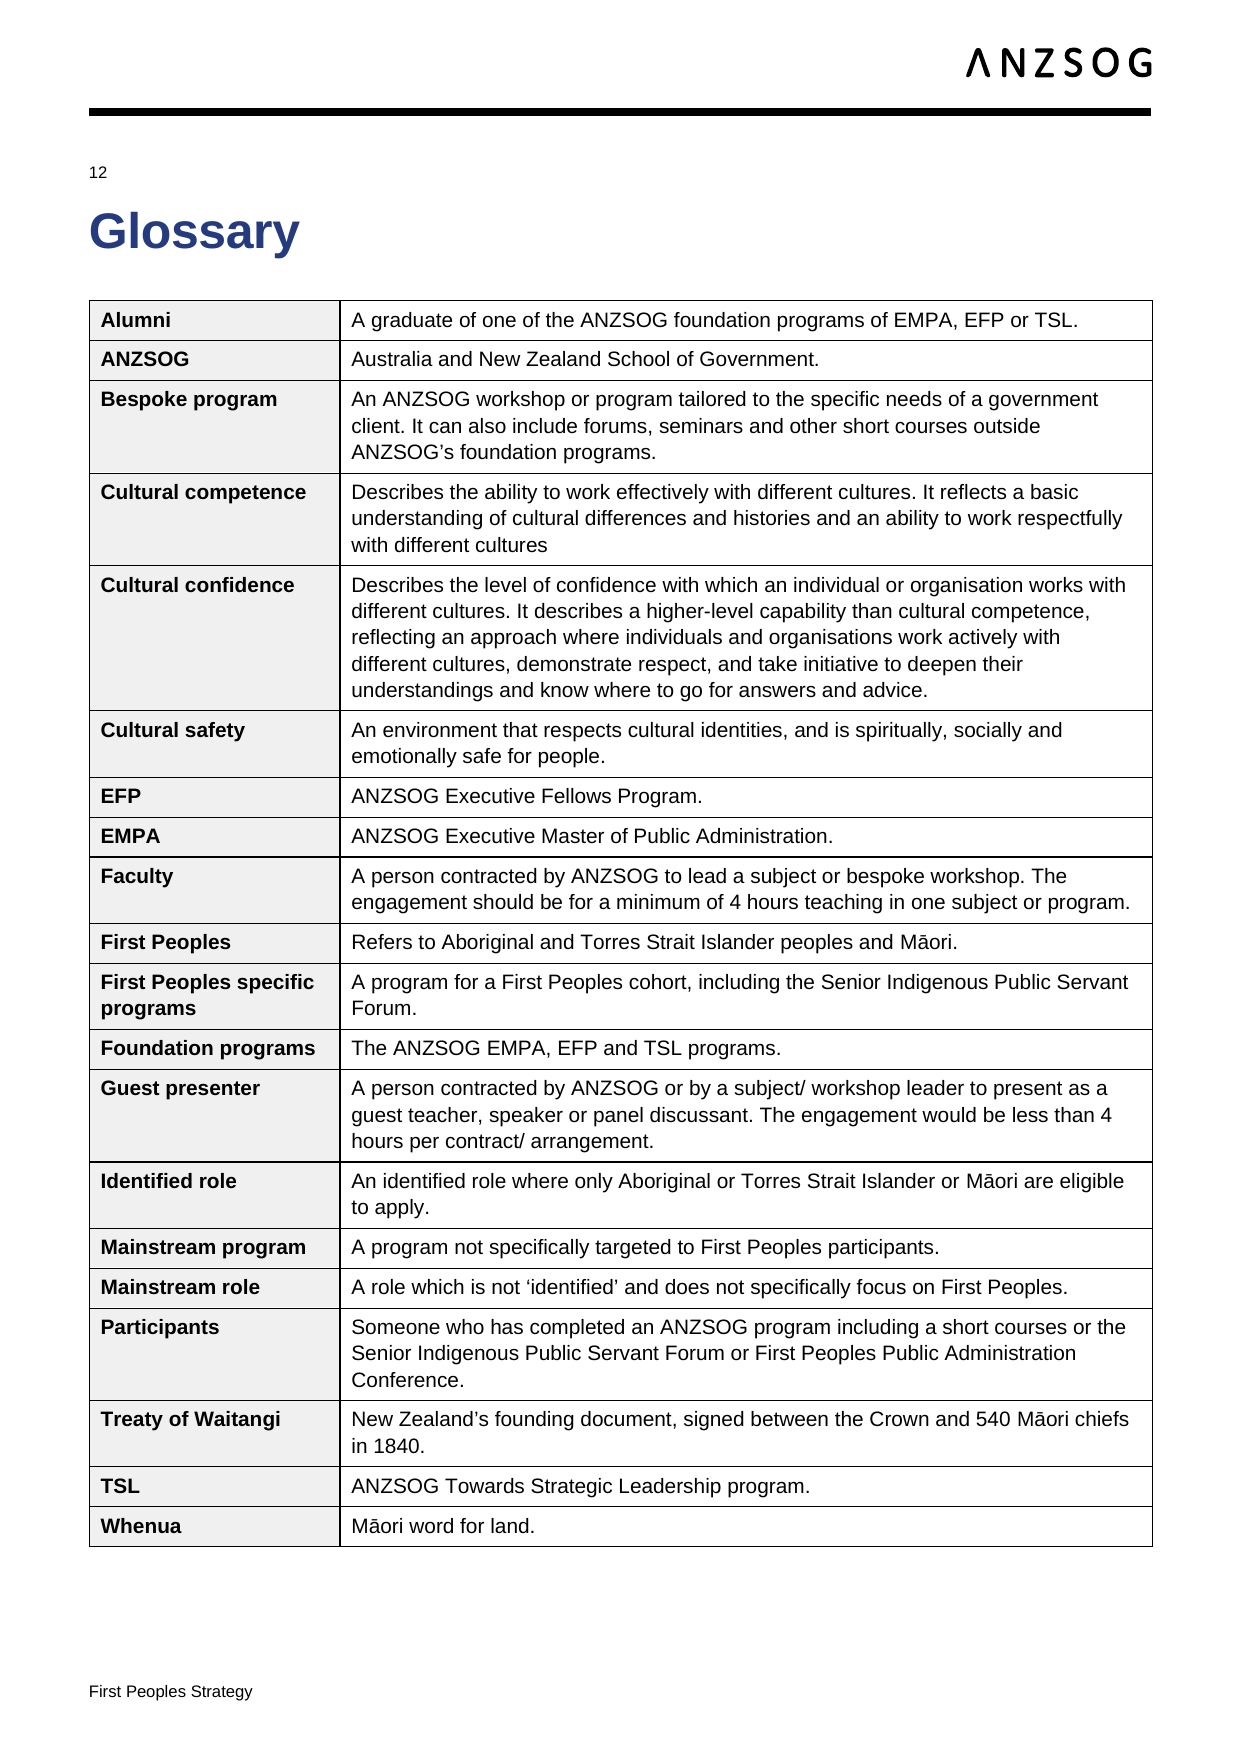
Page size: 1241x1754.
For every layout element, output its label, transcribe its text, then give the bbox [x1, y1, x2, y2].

table_cell Describes the ability to work effectively with different cultures. It reflects a basic understanding of cultural differences and histories and an ability to work respectfully with different cultures [341, 474, 1152, 565]
table_cell Whenua [90, 1507, 339, 1546]
table_cell ANZSOG Towards Strategic Leadership program. [341, 1467, 1152, 1506]
table_cell Foundation programs [90, 1030, 339, 1069]
table_cell Cultural competence [90, 474, 339, 565]
table_cell ANZSOG Executive Fellows Program. [341, 778, 1152, 817]
table_cell Refers to Aboriginal and Torres Strait Islander peoples and Māori. [341, 924, 1152, 963]
table_cell Someone who has completed an ANZSOG program including a short courses or the Senior Indigenous Public Servant Forum or First Peoples Public Administration Conference. [341, 1309, 1152, 1400]
table_cell A program for a First Peoples cohort, including the Senior Indigenous Public Servant Forum. [341, 964, 1152, 1029]
table_cell ANZSOG Executive Master of Public Administration. [341, 818, 1152, 856]
table_header A graduate of one of the ANZSOG foundation programs of EMPA, EFP or TSL. [341, 301, 1152, 340]
table_cell TSL [90, 1467, 339, 1506]
table_cell ANZSOG [90, 341, 339, 380]
table_cell Mainstream program [90, 1229, 339, 1267]
table_cell A role which is not ‘identified’ and does not specifically focus on First Peoples. [341, 1269, 1152, 1307]
table_cell Mainstream role [90, 1269, 339, 1307]
table_cell Identified role [90, 1163, 339, 1228]
table_cell A person contracted by ANZSOG or by a subject/ workshop leader to present as a guest teacher, speaker or panel discussant. The engagement would be less than 4 hours per contract/ arrangement. [341, 1070, 1152, 1161]
table_cell Guest presenter [90, 1070, 339, 1161]
table_cell A program not specifically targeted to First Peoples participants. [341, 1229, 1152, 1267]
table_cell The ANZSOG EMPA, EFP and TSL programs. [341, 1030, 1152, 1069]
table_cell Australia and New Zealand School of Government. [341, 341, 1152, 380]
subtitle Glossary [89, 207, 1152, 258]
table_header Alumni [90, 301, 339, 340]
table_cell Bespoke program [90, 381, 339, 472]
table_cell Participants [90, 1309, 339, 1400]
table_cell An identified role where only Aboriginal or Torres Strait Islander or Māori are eligible to apply. [341, 1163, 1152, 1228]
table_cell An environment that respects cultural identities, and is spiritually, socially and emotionally safe for people. [341, 711, 1152, 777]
table_cell Cultural safety [90, 711, 339, 777]
table_cell Cultural confidence [90, 566, 339, 710]
table_cell EFP [90, 778, 339, 817]
table_cell Treaty of Waitangi [90, 1401, 339, 1466]
table_cell EMPA [90, 818, 339, 856]
table_cell Describes the level of confidence with which an individual or organisation works with different cultures. It describes a higher-level capability than cultural competence, reflecting an approach where individuals and organisations work actively with different cultures, demonstrate respect, and take initiative to deepen their understandings and know where to go for answers and advice. [341, 566, 1152, 710]
table_cell New Zealand’s founding document, signed between the Crown and 540 Māori chiefs in 1840. [341, 1401, 1152, 1466]
table_cell First Peoples specific programs [90, 964, 339, 1029]
table_cell Māori word for land. [341, 1507, 1152, 1546]
table_cell Faculty [90, 858, 339, 923]
table_cell A person contracted by ANZSOG to lead a subject or bespoke workshop. The engagement should be for a minimum of 4 hours teaching in one subject or program. [341, 858, 1152, 923]
table_cell An ANZSOG workshop or program tailored to the specific needs of a government client. It can also include forums, seminars and other short courses outside ANZSOG’s foundation programs. [341, 381, 1152, 472]
table_cell First Peoples [90, 924, 339, 963]
